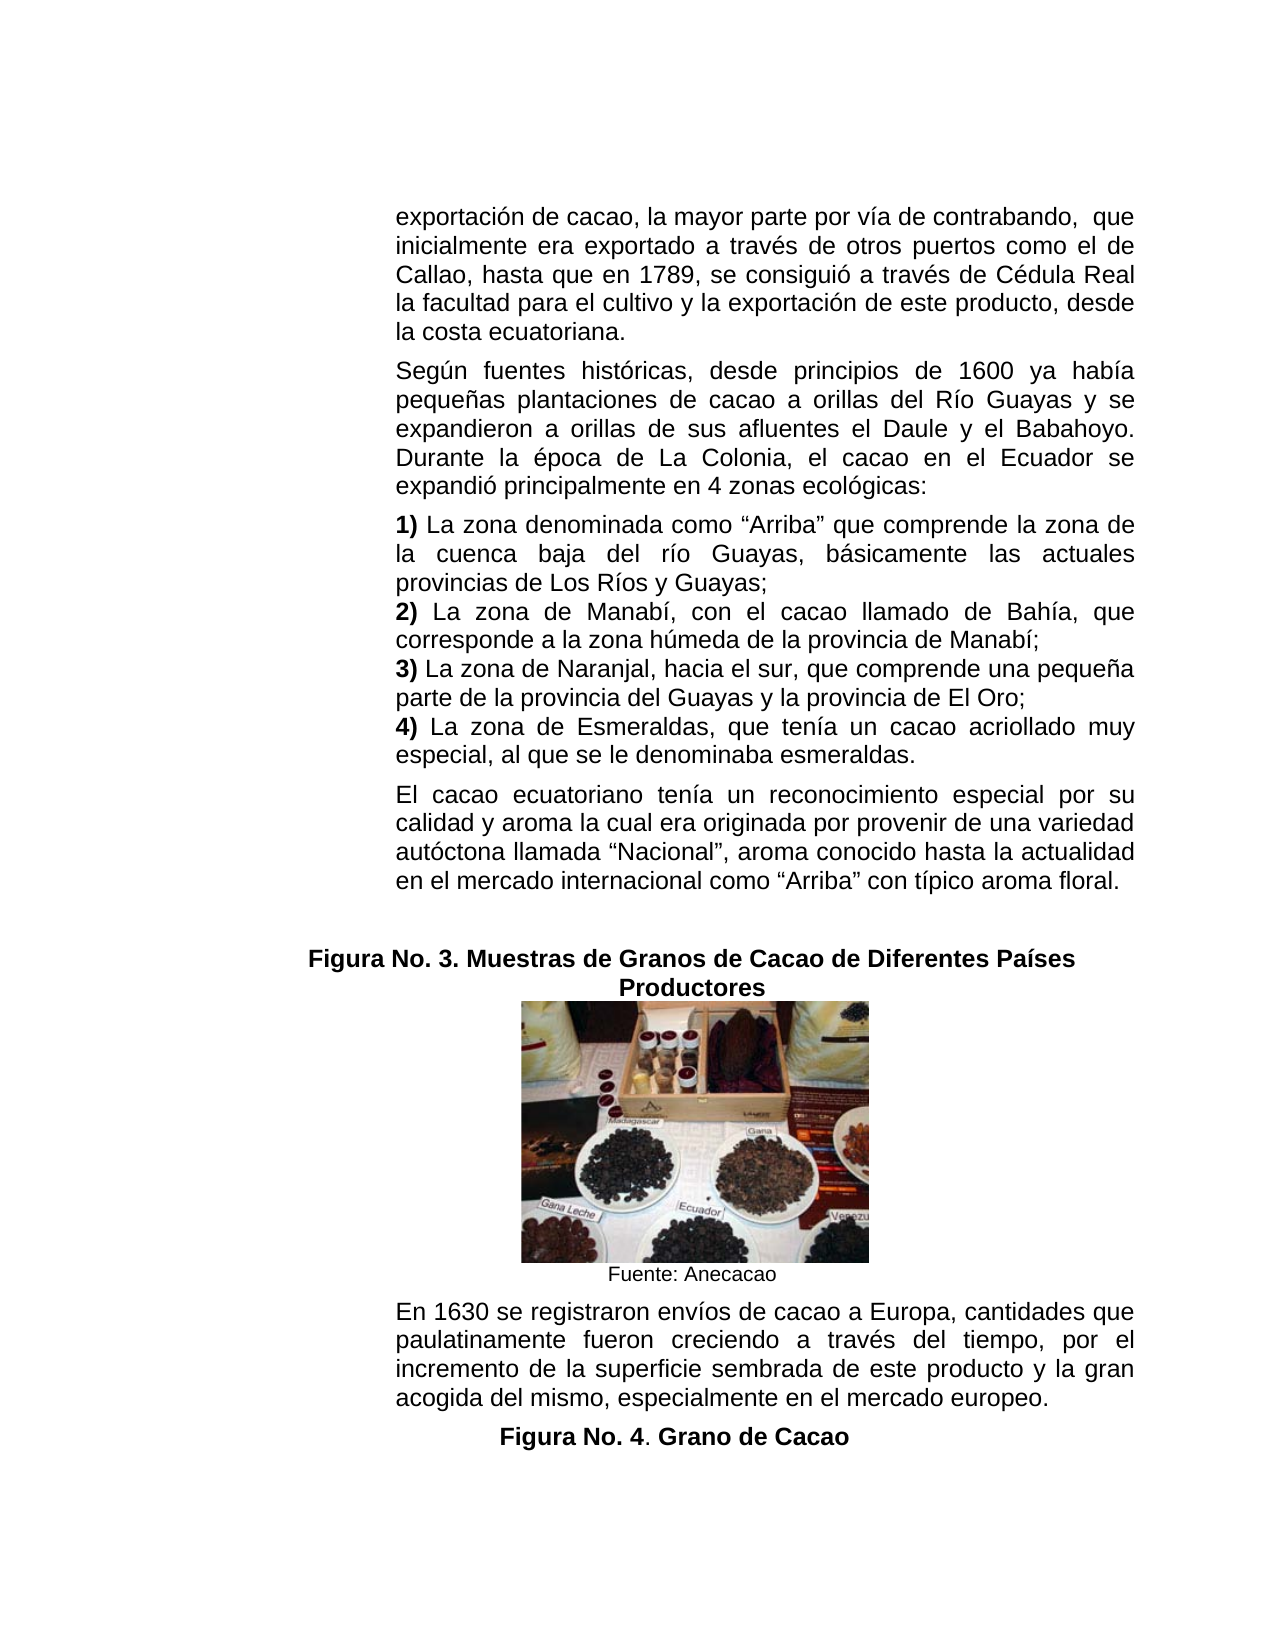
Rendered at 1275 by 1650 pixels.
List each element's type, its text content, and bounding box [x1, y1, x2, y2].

text Figura No. 3. Muestras de Granos de Cacao de Diferentes Países Productores [248, 944, 1136, 1002]
text Fuente: Anecacao [248, 1262, 1136, 1286]
text 1) La zona denominada como “Arriba” que comprende la zona de la cuenca baja del río Guayas, básicamente las actuales provincias de Los Ríos y Guayas; [395, 510, 1136, 597]
text En 1630 se registraron envíos de cacao a Europa, cantidades que paulatinamente fueron creciendo a través del tiempo, por el incremento de la superficie sembrada de este producto y la gran acogida del mismo, especialmente en el mercado europeo. [395, 1297, 1136, 1412]
text 4) La zona de Esmeraldas, que tenía un cacao acriollado muy especial, al que se le denominaba esmeraldas. [395, 712, 1136, 769]
text 2) La zona de Manabí, con el cacao llamado de Bahía, que corresponde a la zona húmeda de la provincia de Manabí; [395, 597, 1136, 654]
picture [521, 1001, 869, 1263]
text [395, 202, 1136, 346]
text 3) La zona de Naranjal, hacia el sur, que comprende una pequeña parte de la provincia del Guayas y la provincia de El Oro; [395, 654, 1136, 712]
text Según fuentes históricas, desde principios de 1600 ya había pequeñas plantaciones de cacao a orillas del Río Guayas y se expandieron a orillas de sus afluentes el Daule y el Babahoyo. Durante la época de La Colonia, el cacao en el Ecuador se expandió principalmente en 4 zonas ecológicas: [395, 356, 1136, 500]
text Figura No. 4. Grano de Cacao [395, 1422, 1136, 1451]
text El cacao ecuatoriano tenía un reconocimiento especial por su calidad y aroma la cual era originada por provenir de una variedad autóctona llamada “Nacional”, aroma conocido hasta la actualidad en el mercado internacional como “Arriba” con típico aroma floral. [395, 779, 1136, 894]
